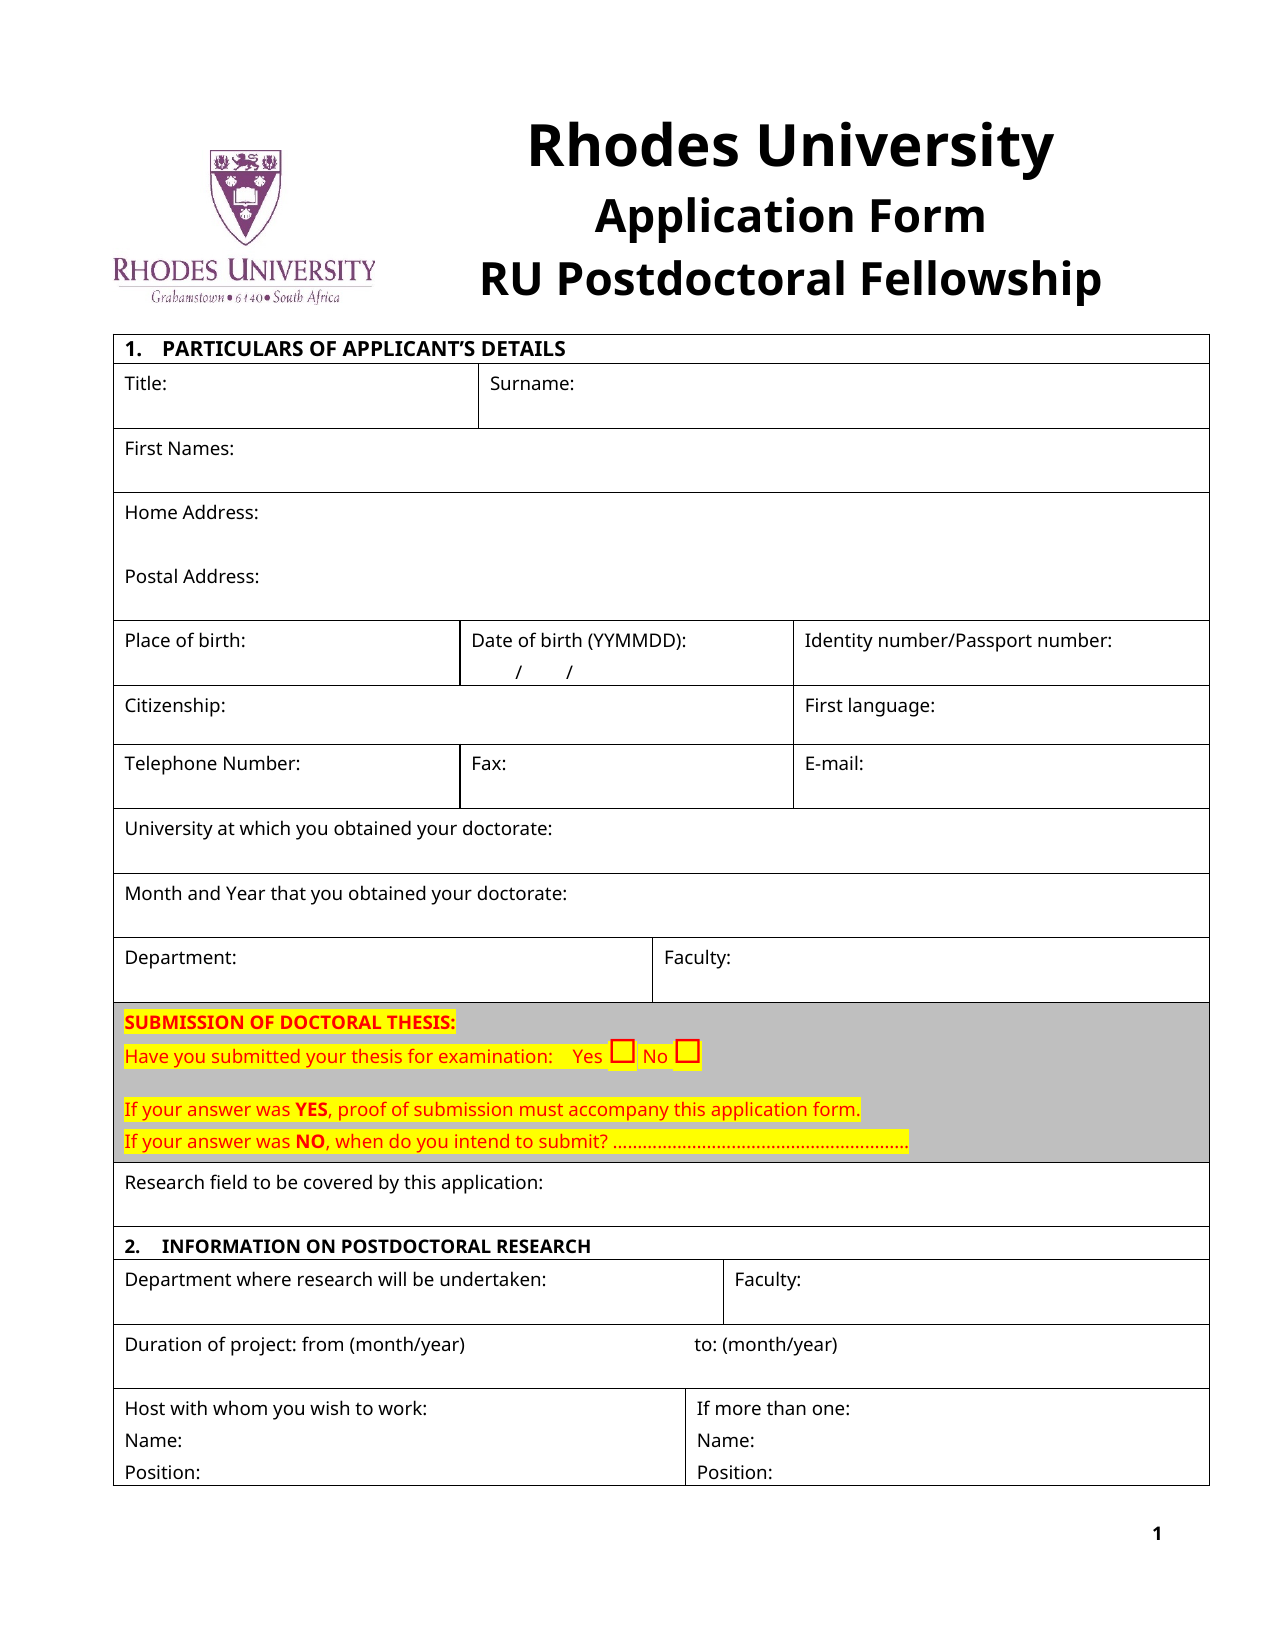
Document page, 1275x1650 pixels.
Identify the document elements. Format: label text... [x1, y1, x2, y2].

table_cell First language: [794, 686, 1209, 743]
table_cell INFORMATION ON POSTDOCTORAL RESEARCH [114, 1227, 1209, 1259]
table_cell Identity number/Passport number: [794, 621, 1209, 685]
table_cell SUBMISSION OF DOCTORAL THESIS: Have you submitted your thesis for examination: Yes No If your answer was YES, proof of submission must accompany this application form. If your answer was NO, when do you intend to submit? …………………………………………………… [114, 1003, 1209, 1162]
table_cell Month and Year that you obtained your doctorate: [114, 874, 1209, 937]
table_cell Duration of project: from (month/year) to: (month/year) [114, 1325, 1209, 1388]
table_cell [114, 1389, 685, 1484]
table_cell Place of birth: [114, 621, 459, 685]
table_cell Department where research will be undertaken: [114, 1260, 723, 1324]
table_cell Fax: [461, 745, 793, 808]
table_cell University at which you obtained your doctorate: [114, 809, 1209, 873]
table_cell Surname: [479, 364, 1209, 428]
table_cell Department: [114, 938, 652, 1002]
table_cell Faculty: [724, 1260, 1209, 1324]
table_cell Research field to be covered by this application: [114, 1163, 1209, 1226]
table_cell E-mail: [794, 745, 1209, 808]
table_cell Citizenship: [114, 686, 793, 743]
table_cell Telephone Number: [114, 745, 459, 808]
table_cell Title: [114, 364, 478, 428]
table_cell Date of birth (YYMMDD): / / [461, 621, 793, 685]
table_cell Faculty: [653, 938, 1209, 1002]
table_cell First Names: [114, 429, 1209, 492]
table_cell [686, 1389, 1209, 1484]
table_cell Home Address: Postal Address: [114, 493, 1209, 620]
picture [112, 150, 375, 305]
table_header PARTICULARS OF APPLICANT’S DETAILS [114, 335, 1209, 363]
